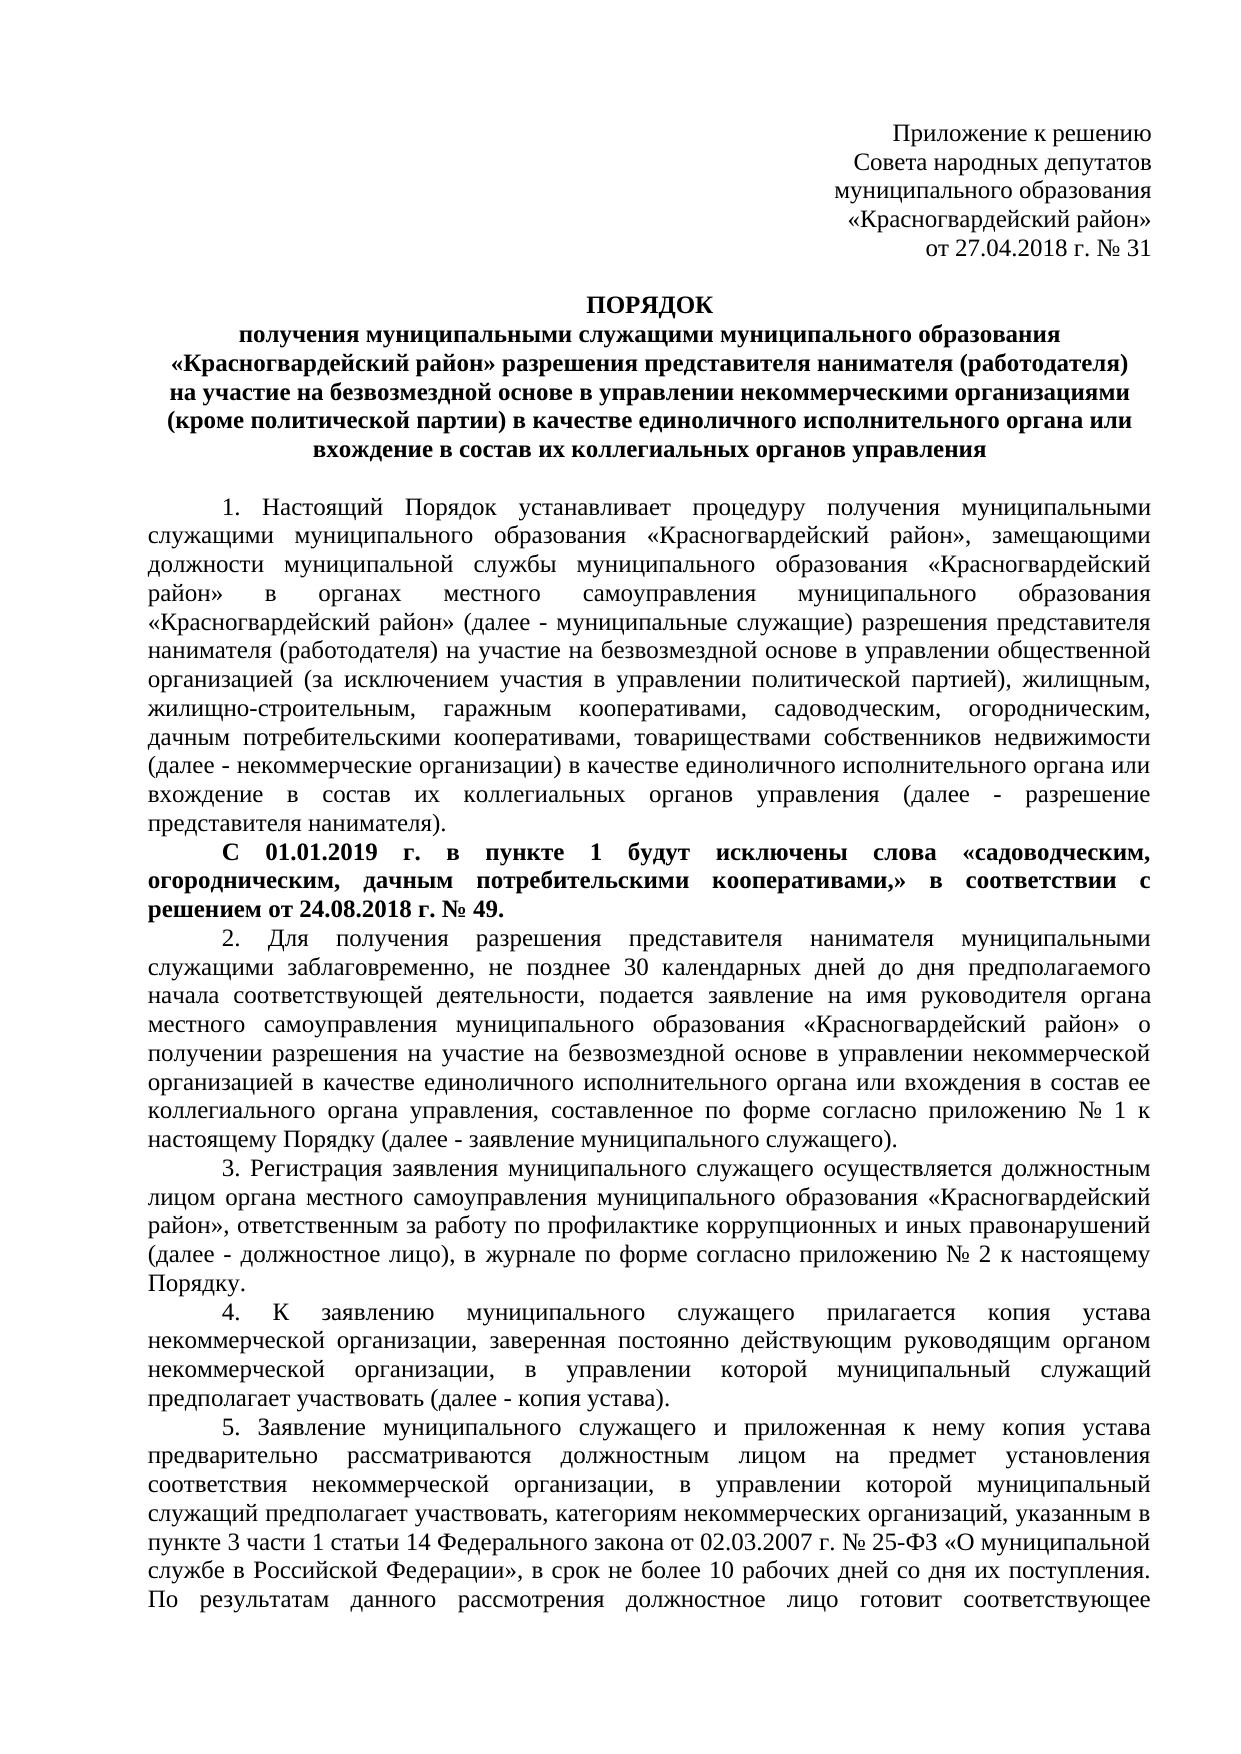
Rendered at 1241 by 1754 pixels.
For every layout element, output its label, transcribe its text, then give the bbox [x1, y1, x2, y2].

text получения муниципальными служащими муниципального образования «Красногвардейский район» разрешения представителя нанимателя (работодателя) [148, 319, 1152, 377]
text Совета народных депутатов [148, 147, 1152, 176]
title ПОРЯДОК [148, 291, 1152, 319]
text Приложение к решению [148, 118, 1152, 147]
text С 01.01.2019 г. в пункте 1 будут исключены слова «садоводческим, огородническим, дачным потребительскими кооперативами,» в соответствии с решением от 24.08.2018 г. № 49. [148, 837, 1152, 923]
text 4. К заявлению муниципального служащего прилагается копия устава некоммерческой организации, заверенная постоянно действующим руководящим органом некоммерческой организации, в управлении которой муниципальный служащий предполагает участвовать (далее - копия устава). [148, 1297, 1152, 1412]
text 1. Настоящий Порядок устанавливает процедуру получения муниципальными служащими муниципального образования «Красногвардейский район», замещающими должности муниципальной службы муниципального образования «Красногвардейский район» в органах местного самоуправления муниципального образования «Красногвардейский район» (далее - муниципальные служащие) разрешения представителя нанимателя (работодателя) на участие на безвозмездной основе в управлении общественной организацией (за исключением участия в управлении политической партией), жилищным, жилищно-строительным, гаражным кооперативами, садоводческим, огородническим, дачным потребительскими кооперативами, товариществами собственников недвижимости (далее - некоммерческие организации) в качестве единоличного исполнительного органа или вхождение в состав их коллегиальных органов управления (далее - разрешение представителя нанимателя). [148, 492, 1152, 837]
text 2. Для получения разрешения представителя нанимателя муниципальными служащими заблаговременно, не позднее 30 календарных дней до дня предполагаемого начала соответствующей деятельности, подается заявление на имя руководителя органа местного самоуправления муниципального образования «Красногвардейский район» о получении разрешения на участие на безвозмездной основе в управлении некоммерческой организацией в качестве единоличного исполнительного органа или вхождения в состав ее коллегиального органа управления, составленное по форме согласно приложению № 1 к настоящему Порядку (далее - заявление муниципального служащего). [148, 923, 1152, 1153]
text на участие на безвозмездной основе в управлении некоммерческими организациями (кроме политической партии) в качестве единоличного исполнительного органа или вхождение в состав их коллегиальных органов управления [148, 377, 1152, 463]
text муниципального образования [148, 176, 1152, 204]
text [148, 1412, 1152, 1613]
text «Красногвардейский район» [148, 204, 1152, 233]
text 3. Регистрация заявления муниципального служащего осуществляется должностным лицом органа местного самоуправления муниципального образования «Красногвардейский район», ответственным за работу по профилактике коррупционных и иных правонарушений (далее - должностное лицо), в журнале по форме согласно приложению № 2 к настоящему Порядку. [148, 1153, 1152, 1297]
text от 27.04.2018 г. № 31 [148, 233, 1152, 262]
